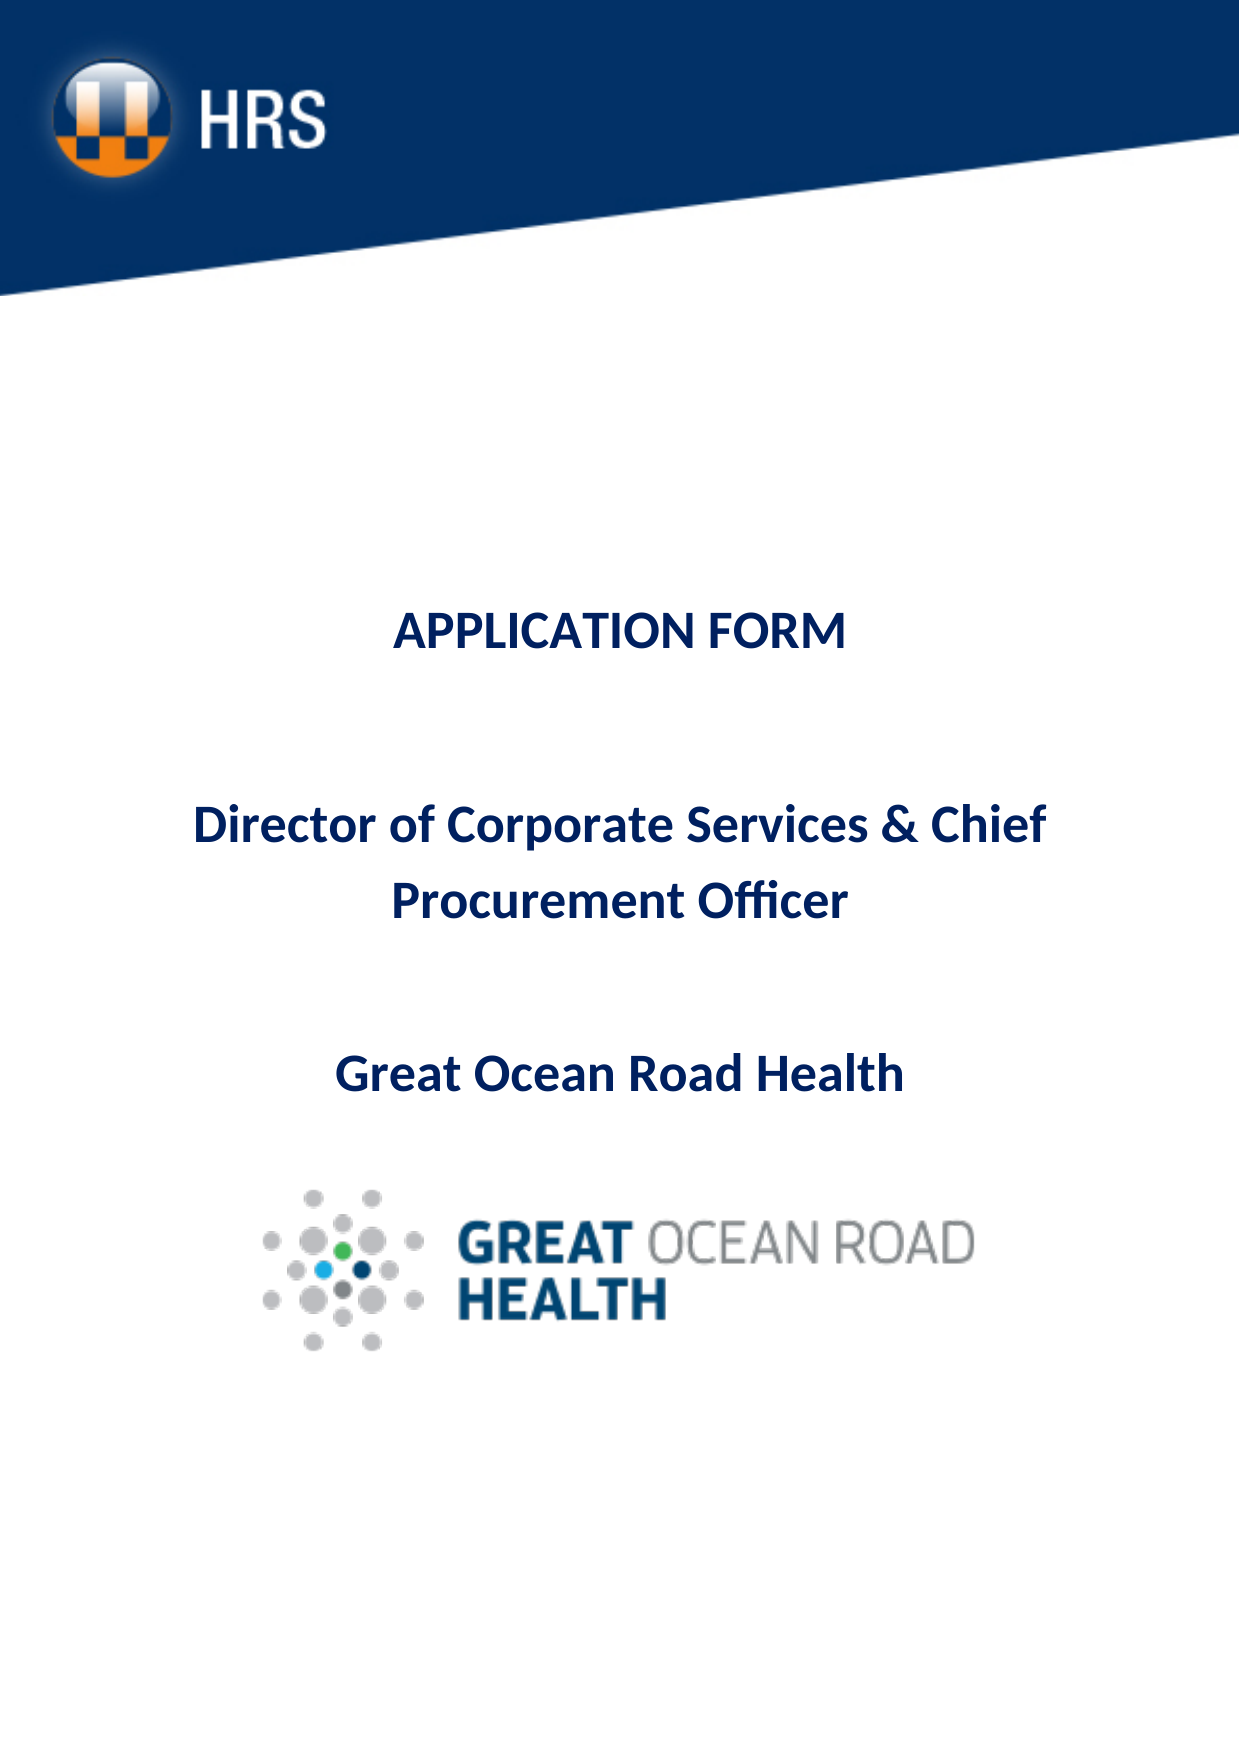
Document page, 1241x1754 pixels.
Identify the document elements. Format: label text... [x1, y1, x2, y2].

picture [261, 1188, 979, 1356]
text Director of Corporate Services & Chief Procurement Officer [150, 789, 1090, 932]
picture [0, 0, 1239, 296]
text APPLICATION FORM [150, 596, 1090, 662]
text Great Ocean Road Health [150, 962, 1090, 1105]
